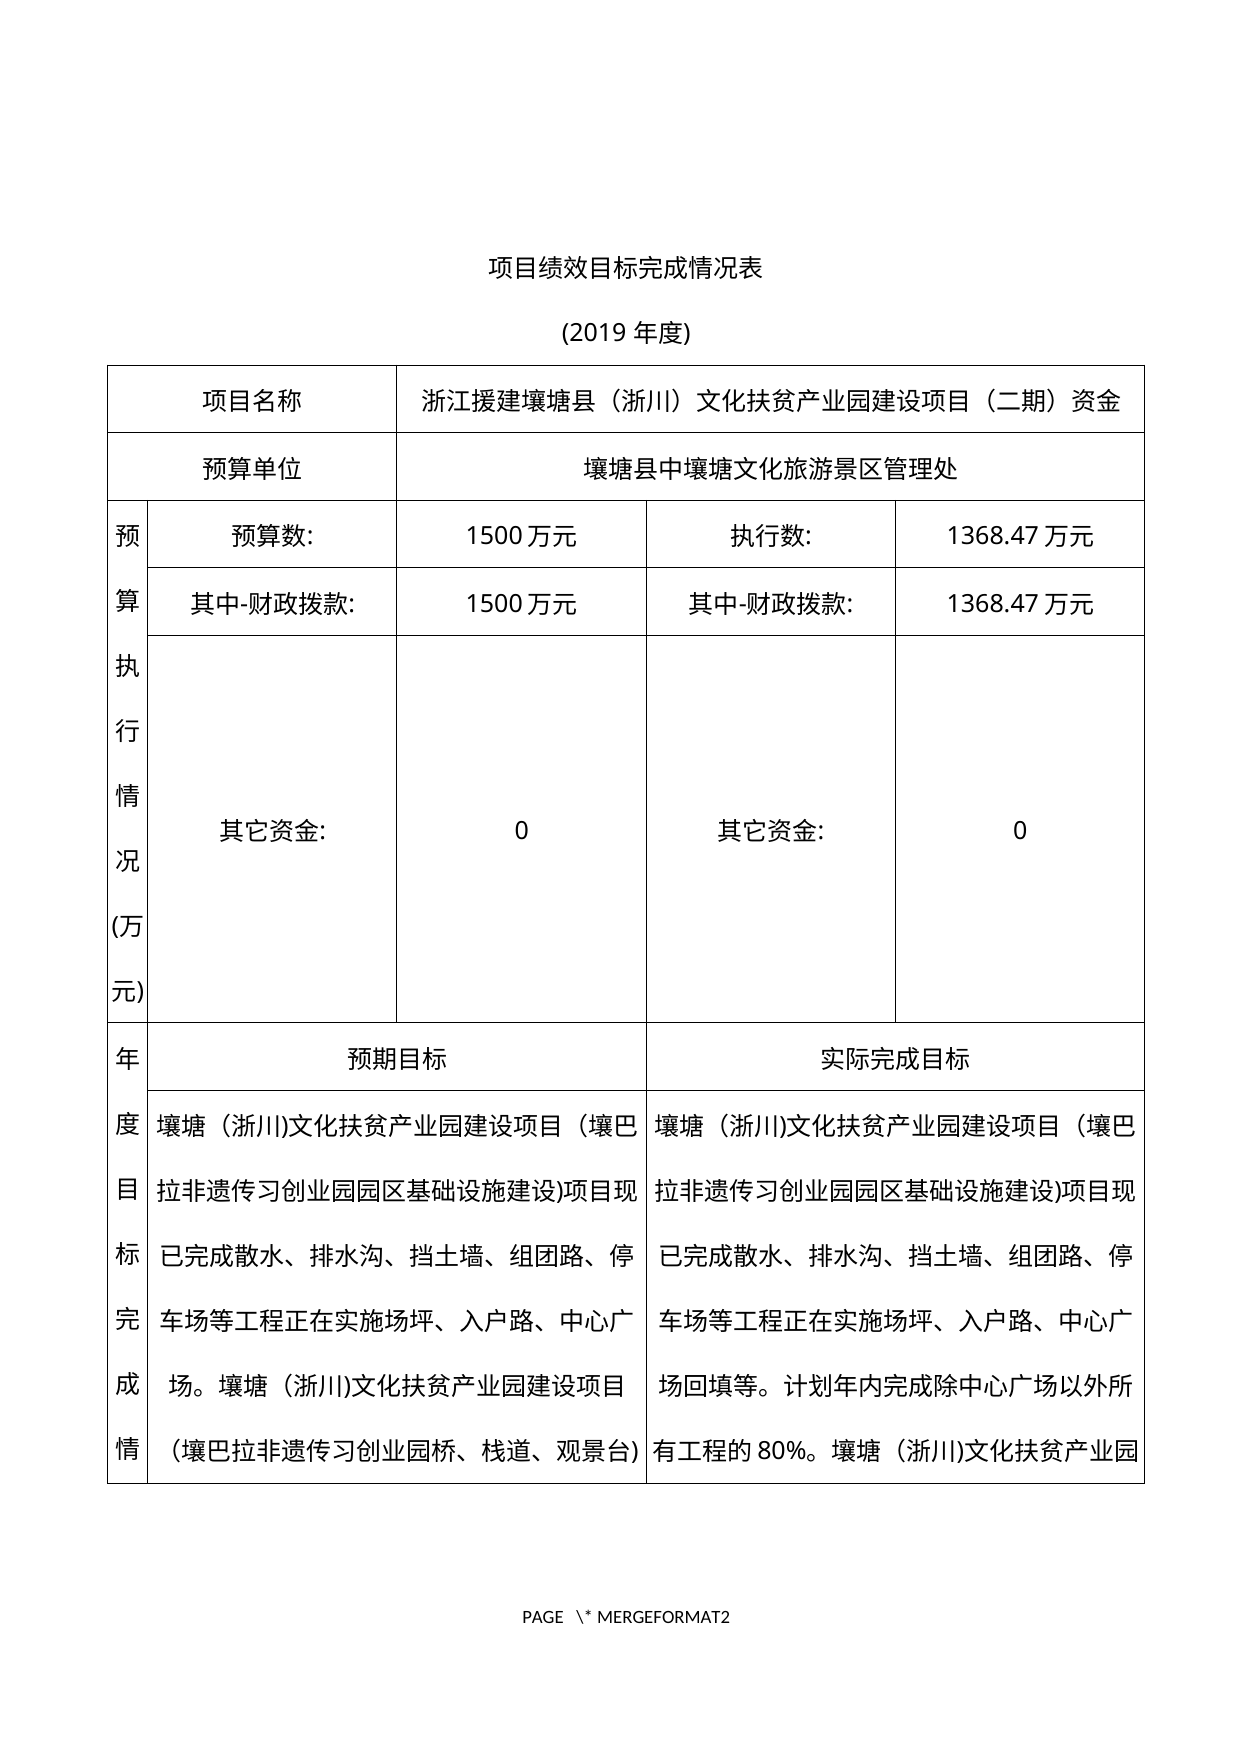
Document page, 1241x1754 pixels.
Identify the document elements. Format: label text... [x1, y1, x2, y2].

table_cell 实际完成目标 [647, 1023, 1144, 1090]
table_header 项目绩效目标完成情况表 (2019 年度) [107, 233, 1145, 364]
table_cell 执行数: [647, 501, 895, 567]
table_cell 其它资金: [647, 636, 895, 1022]
table_cell 其它资金: [148, 636, 396, 1022]
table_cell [647, 1091, 1144, 1482]
table_cell 项目名称 [108, 366, 396, 432]
table_cell 壤塘县中壤塘文化旅游景区管理处 [397, 433, 1144, 500]
table_cell 其中-财政拨款: [647, 568, 895, 635]
table_cell 浙江援建壤塘县（浙川）文化扶贫产业园建设项目（二期）资金 [397, 366, 1144, 432]
table_cell 1500万元 [397, 568, 646, 635]
table_cell 1500万元 [397, 501, 646, 567]
table_cell 预算数: [148, 501, 396, 567]
table_cell 1368.47万元 [896, 568, 1144, 635]
table_cell 预算单位 [108, 433, 396, 500]
table_cell 0 [896, 636, 1144, 1022]
table_cell 其中-财政拨款: [148, 568, 396, 635]
table_cell 预期目标 [148, 1023, 646, 1090]
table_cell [148, 1091, 646, 1482]
table_cell 0 [397, 636, 646, 1022]
table_cell 1368.47万元 [896, 501, 1144, 567]
table_cell 年度目标完成情况 [108, 1023, 147, 1482]
table_cell 预算执行情况(万元) [108, 501, 147, 1022]
